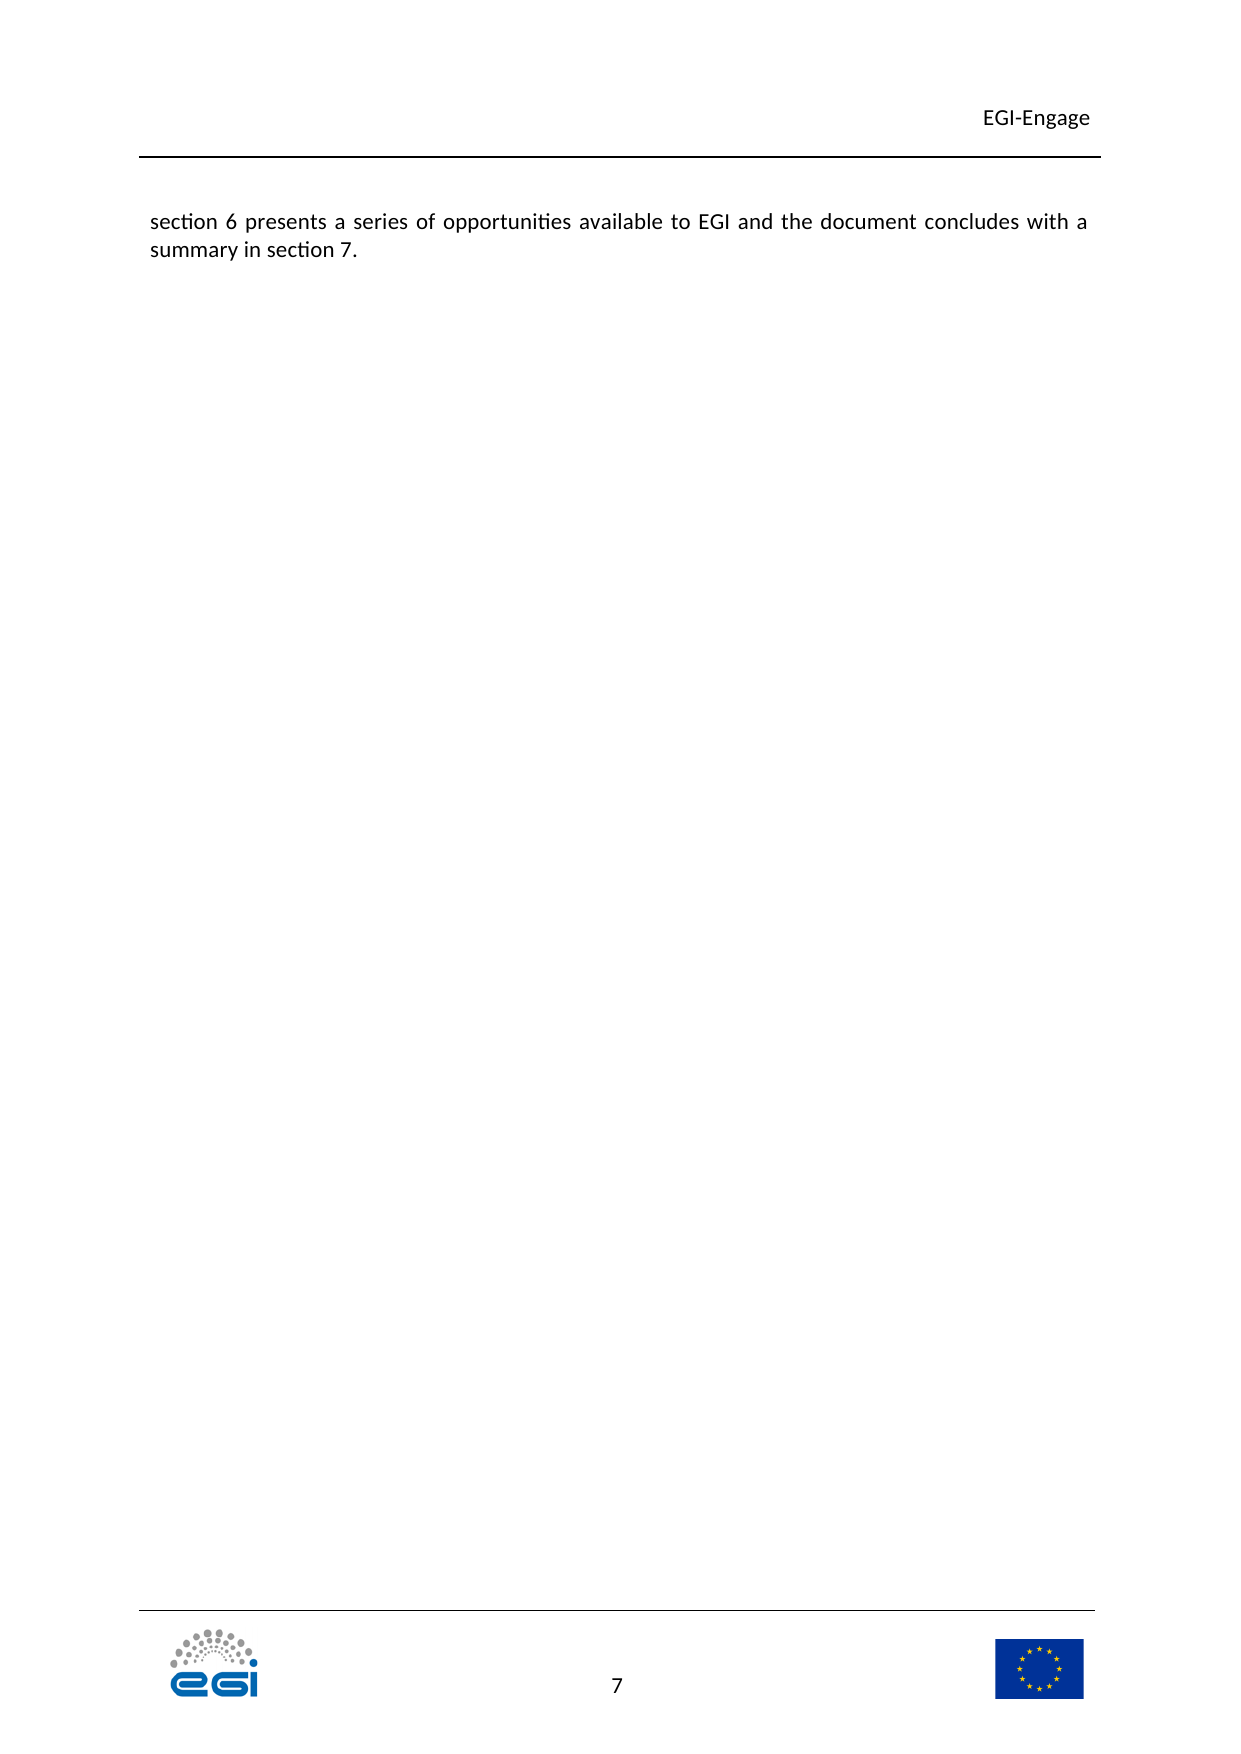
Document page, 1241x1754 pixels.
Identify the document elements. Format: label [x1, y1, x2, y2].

text [150, 207, 1090, 263]
picture [995, 1639, 1084, 1699]
picture [150, 1627, 276, 1699]
